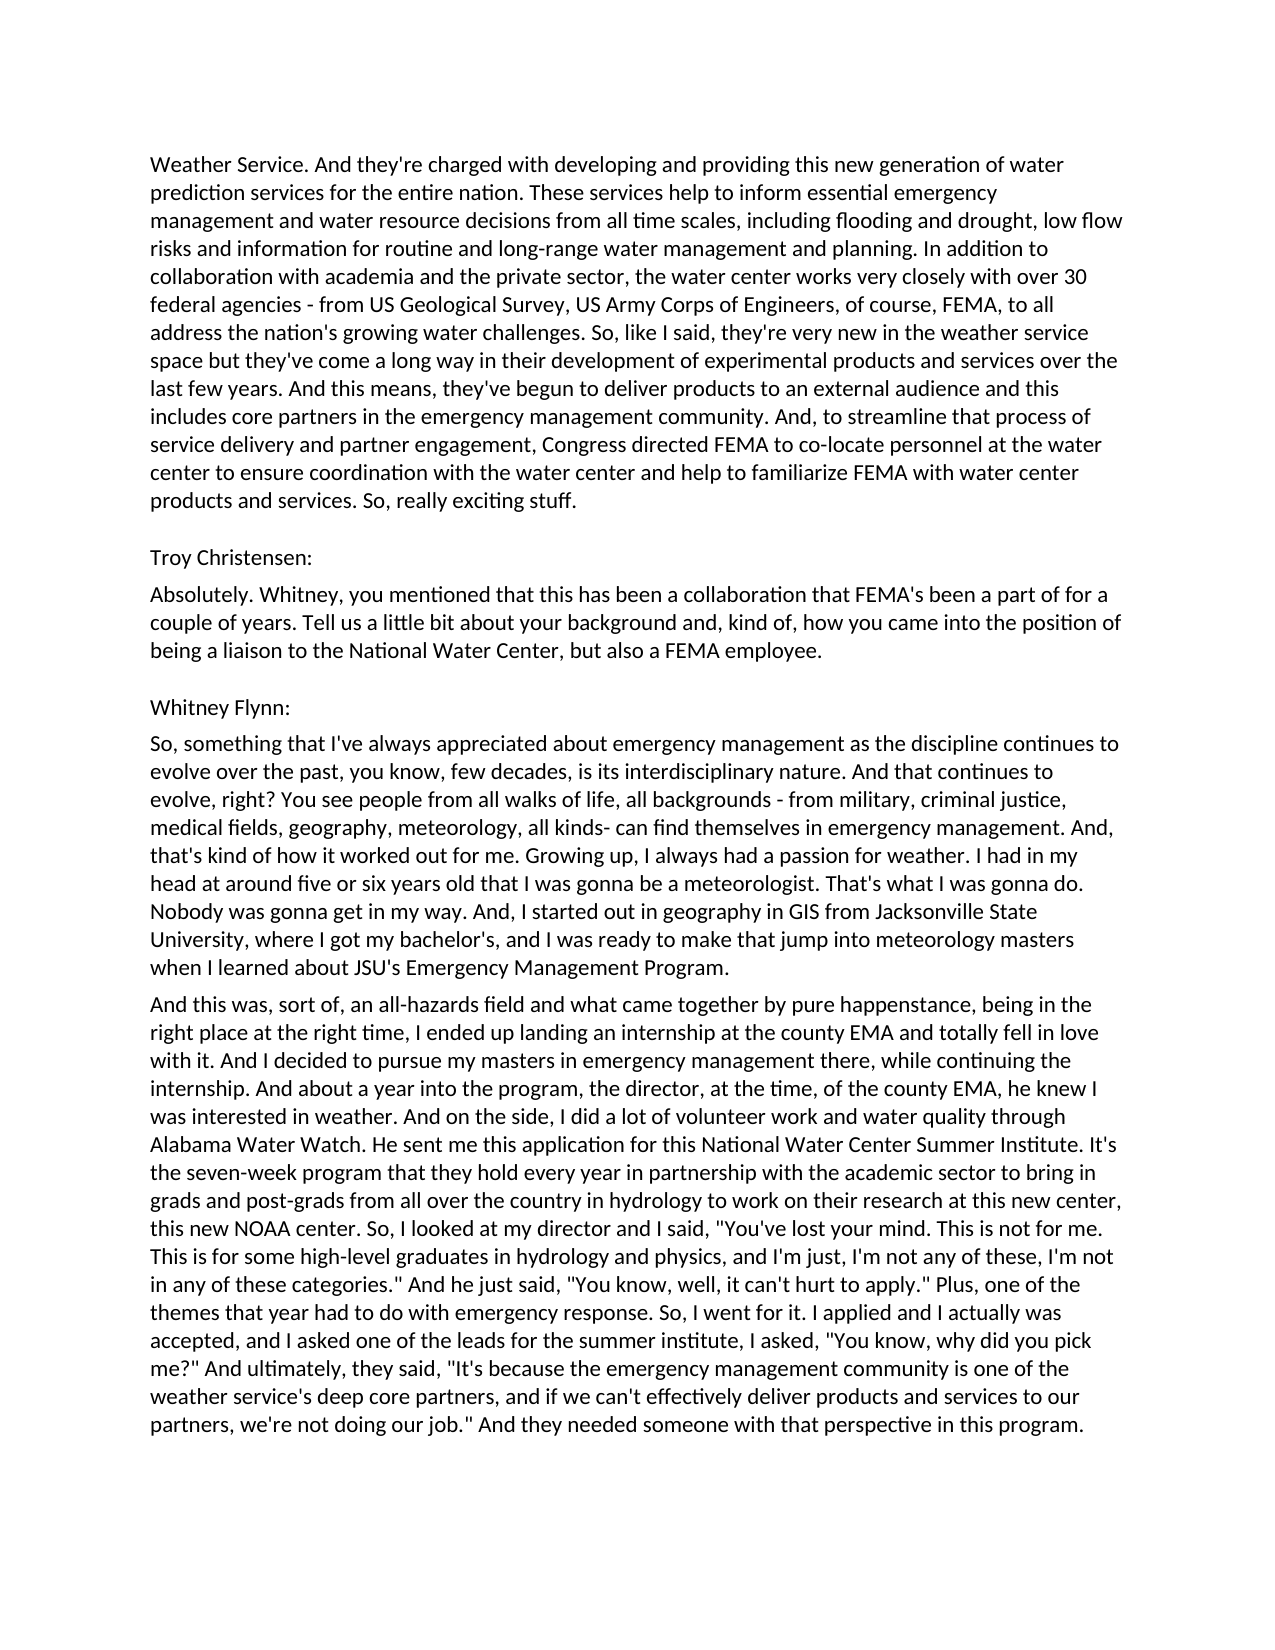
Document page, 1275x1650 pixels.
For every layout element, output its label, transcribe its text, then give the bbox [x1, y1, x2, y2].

text Absolutely. Whitney, you mentioned that this has been a collaboration that FEMA's been a part of for a couple of years. Tell us a little bit about your background and, kind of, how you came into the position of being a liaison to the National Water Center, but also a FEMA employee. [150, 580, 1125, 664]
text Troy Christensen: [150, 543, 1125, 571]
text So, something that I've always appreciated about emergency management as the discipline continues to evolve over the past, you know, few decades, is its interdisciplinary nature. And that continues to evolve, right? You see people from all walks of life, all backgrounds - from military, criminal justice, medical fields, geography, meteorology, all kinds- can find themselves in emergency management. And, that's kind of how it worked out for me. Growing up, I always had a passion for weather. I had in my head at around five or six years old that I was gonna be a meteorologist. That's what I was gonna do. Nobody was gonna get in my way. And, I started out in geography in GIS from Jacksonville State University, where I got my bachelor's, and I was ready to make that jump into meteorology masters when I learned about JSU's Emergency Management Program. [150, 729, 1125, 982]
text Whitney Flynn: [150, 693, 1125, 721]
text And this was, sort of, an all-hazards field and what came together by pure happenstance, being in the right place at the right time, I ended up landing an internship at the county EMA and totally fell in love with it. And I decided to pursue my masters in emergency management there, while continuing the internship. And about a year into the program, the director, at the time, of the county EMA, he knew I was interested in weather. And on the side, I did a lot of volunteer work and water quality through Alabama Water Watch. He sent me this application for this National Water Center Summer Institute. It's the seven-week program that they hold every year in partnership with the academic sector to bring in grads and post-grads from all over the country in hydrology to work on their research at this new center, this new NOAA center. So, I looked at my director and I said, "You've lost your mind. This is not for me. This is for some high-level graduates in hydrology and physics, and I'm just, I'm not any of these, I'm not in any of these categories." And he just said, "You know, well, it can't hurt to apply." Plus, one of the themes that year had to do with emergency response. So, I went for it. I applied and I actually was accepted, and I asked one of the leads for the summer institute, I asked, "You know, why did you pick me?" And ultimately, they said, "It's because the emergency management community is one of the weather service's deep core partners, and if we can't effectively deliver products and services to our partners, we're not doing our job." And they needed someone with that perspective in this program. [150, 990, 1125, 1438]
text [150, 150, 1125, 514]
